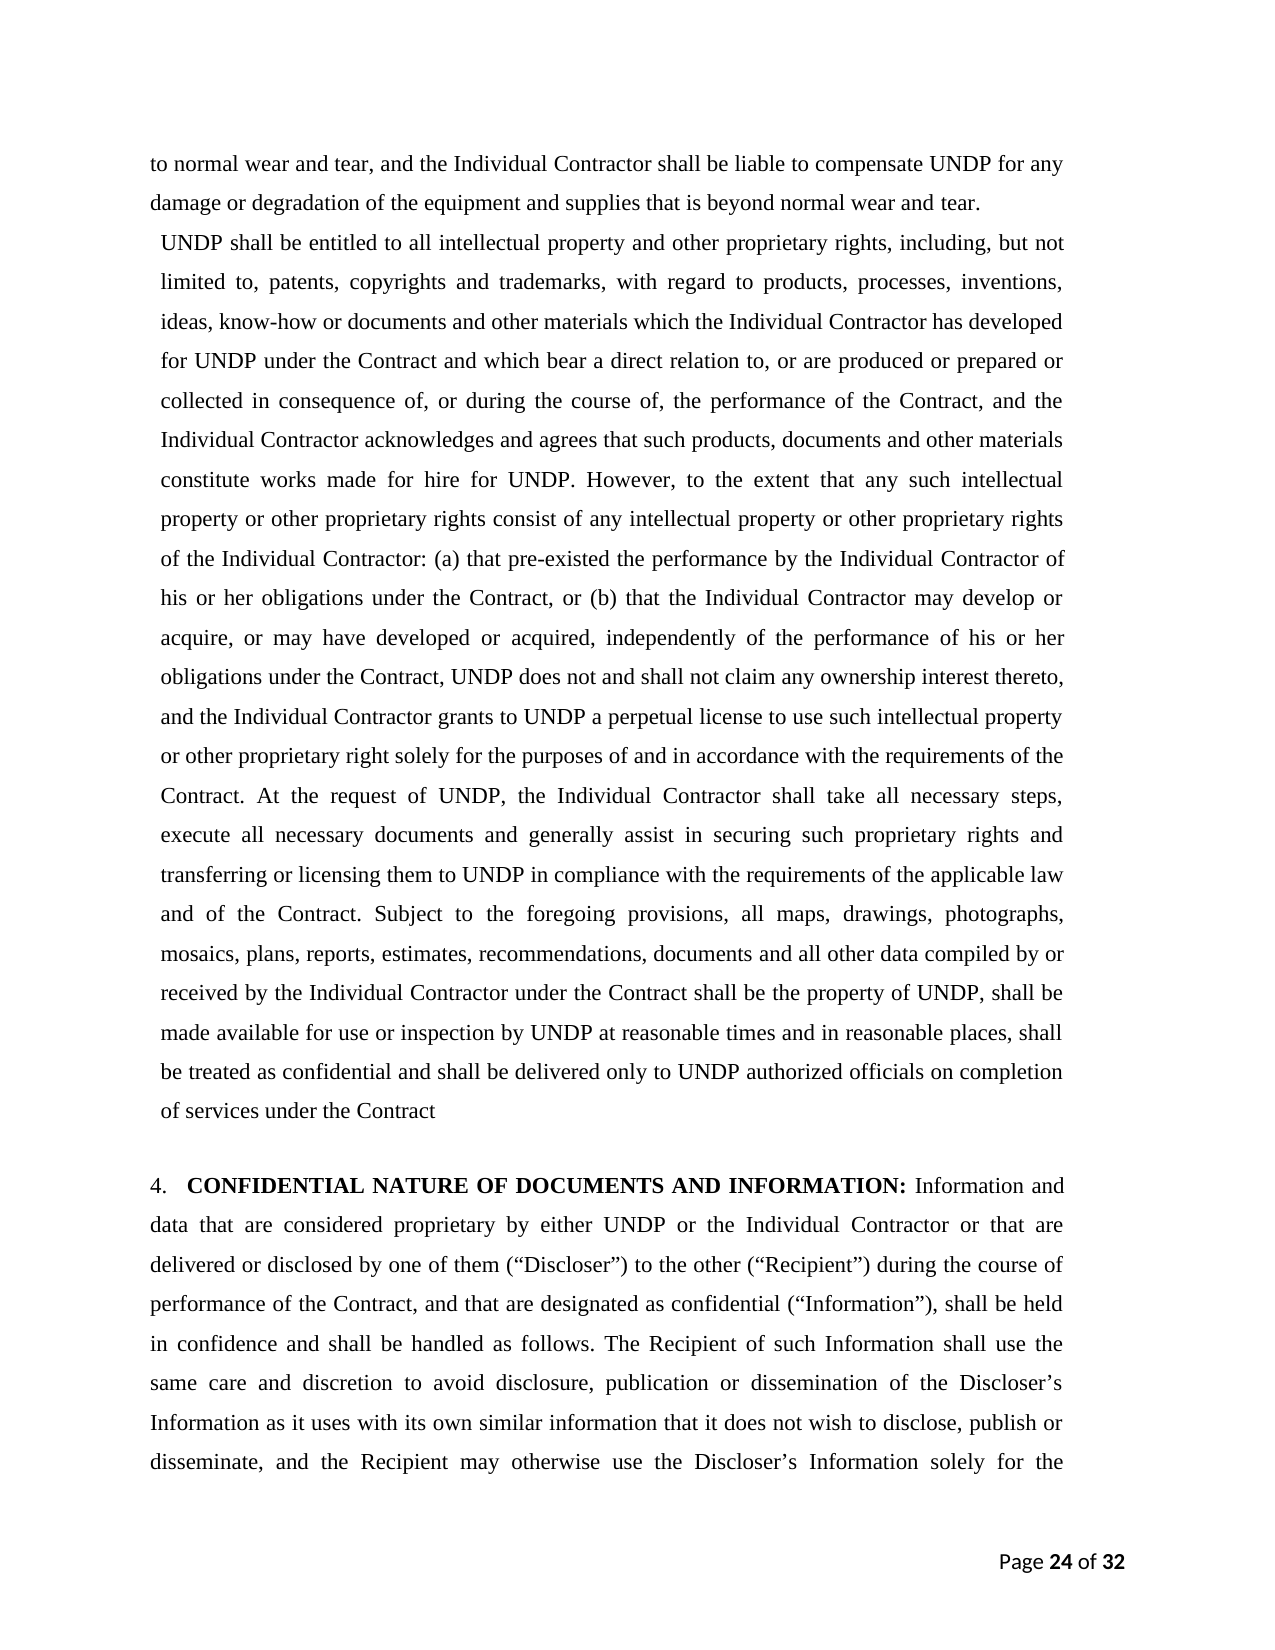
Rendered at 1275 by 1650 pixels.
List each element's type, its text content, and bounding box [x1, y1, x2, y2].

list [150, 150, 1064, 216]
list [150, 1172, 1064, 1475]
text UNDP shall be entitled to all intellectual property and other proprietary rights, including, but not limited to, patents, copyrights and trademarks, with regard to products, processes, inventions, ideas, know-how or documents and other materials which the Individual Contractor has developed for UNDP under the Contract and which bear a direct relation to, or are produced or prepared or collected in consequence of, or during the course of, the performance of the Contract, and the Individual Contractor acknowledges and agrees that such products, documents and other materials constitute works made for hire for UNDP. However, to the extent that any such intellectual property or other proprietary rights consist of any intellectual property or other proprietary rights of the Individual Contractor: (a) that pre-existed the performance by the Individual Contractor of his or her obligations under the Contract, or (b) that the Individual Contractor may develop or acquire, or may have developed or acquired, independently of the performance of his or her obligations under the Contract, UNDP does not and shall not claim any ownership interest thereto, and the Individual Contractor grants to UNDP a perpetual license to use such intellectual property or other proprietary right solely for the purposes of and in accordance with the requirements of the Contract. At the request of UNDP, the Individual Contractor shall take all necessary steps, execute all necessary documents and generally assist in securing such proprietary rights and transferring or licensing them to UNDP in compliance with the requirements of the applicable law and of the Contract. Subject to the foregoing provisions, all maps, drawings, photographs, mosaics, plans, reports, estimates, recommendations, documents and all other data compiled by or received by the Individual Contractor under the Contract shall be the property of UNDP, shall be made available for use or inspection by UNDP at reasonable times and in reasonable places, shall be treated as confidential and shall be delivered only to UNDP authorized officials on completion of services under the Contract [160, 229, 1064, 1124]
